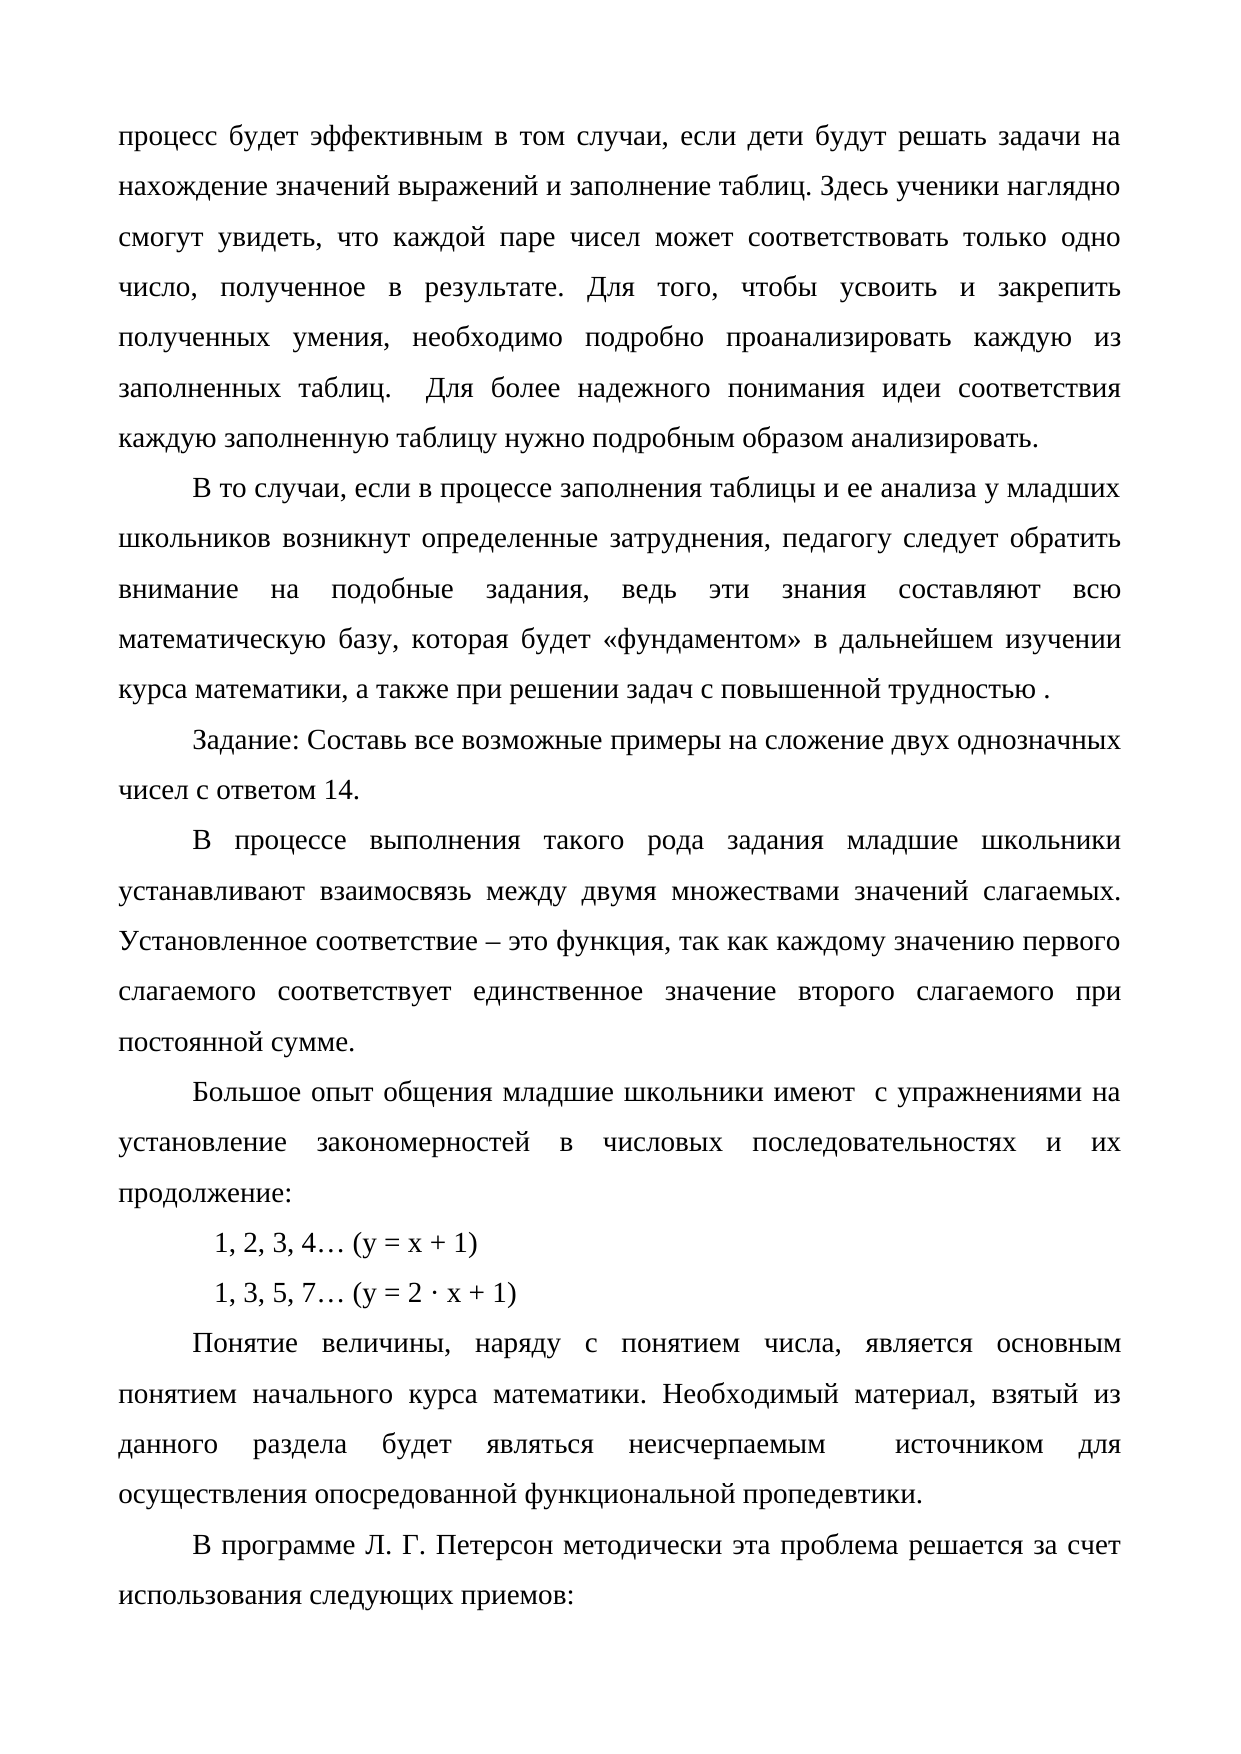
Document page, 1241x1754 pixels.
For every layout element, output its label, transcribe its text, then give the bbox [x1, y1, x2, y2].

text В процессе выполнения такого рода задания младшие школьники устанавливают взаимосвязь между двумя множествами значений слагаемых. Установленное соответствие – это функция, так как каждому значению первого слагаемого соответствует единственное значение второго слагаемого при постоянной сумме. [118, 822, 1122, 1057]
text Задание: Составь все возможные примеры на сложение двух однозначных чисел с ответом 14. [118, 722, 1122, 806]
text Понятие величины, наряду с понятием числа, является основным понятием начального курса математики. Необходимый материал, взятый из данного раздела будет являться неисчерпаемым источником для осуществления опосредованной функциональной пропедевтики. [118, 1326, 1122, 1510]
text В то случаи, если в процессе заполнения таблицы и ее анализа у младших школьников возникнут определенные затруднения, педагогу следует обратить внимание на подобные задания, ведь эти знания составляют всю математическую базу, которая будет «фундаментом» в дальнейшем изучении курса математики, а также при решении задач с повышенной трудностью . [118, 470, 1122, 705]
text В программе Л. Г. Петерсон методически эта проблема решается за счет использования следующих приемов: [118, 1527, 1122, 1611]
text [118, 118, 1122, 453]
text 1, 3, 5, 7… (у = 2 · х + 1) [118, 1275, 1122, 1309]
text Большое опыт общения младшие школьники имеют с упражнениями на установление закономерностей в числовых последовательностях и их продолжение: [118, 1074, 1122, 1208]
text 1, 2, 3, 4… (у = х + 1) [118, 1225, 1122, 1258]
